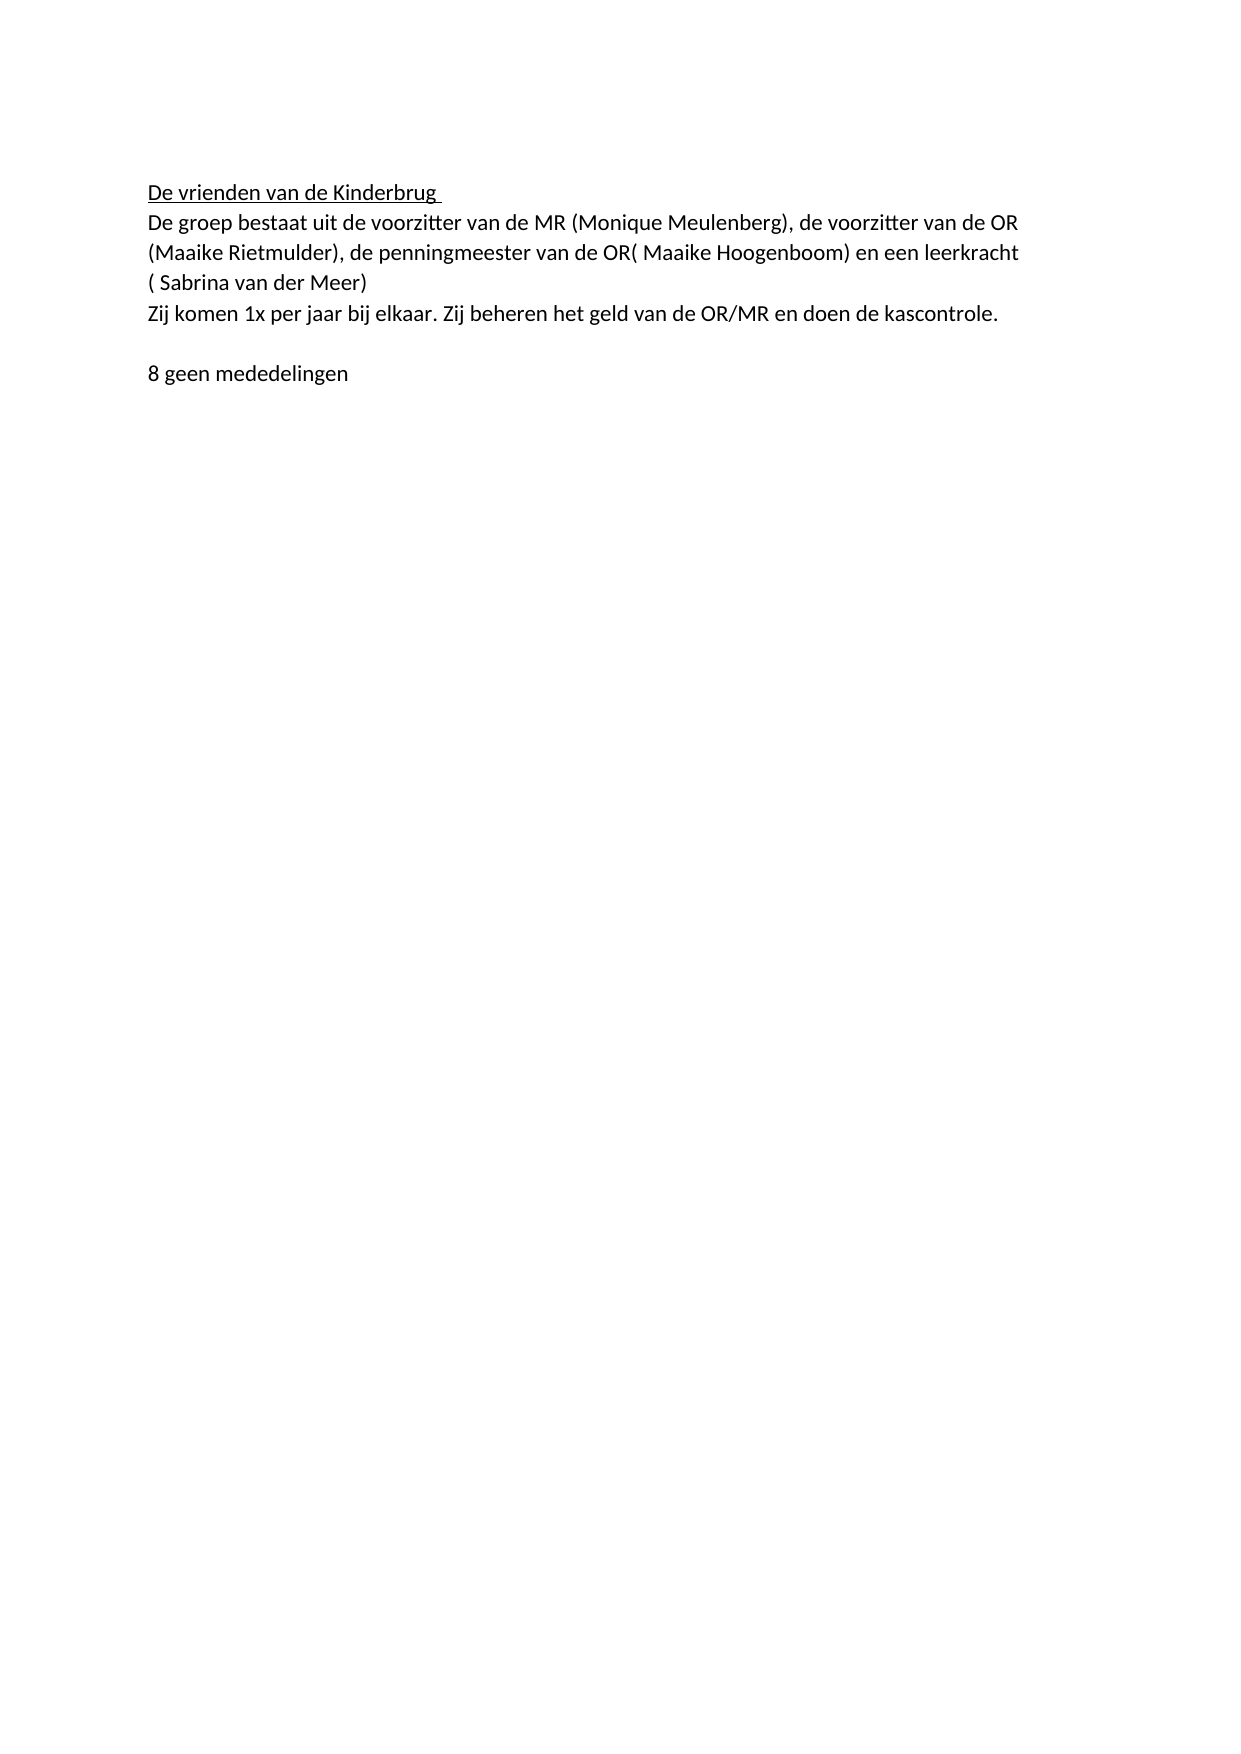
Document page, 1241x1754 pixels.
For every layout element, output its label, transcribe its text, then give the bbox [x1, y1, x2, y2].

text 8 geen mededelingen [148, 359, 1093, 387]
text De vrienden van de Kinderbrug [148, 178, 1093, 206]
text De groep bestaat uit de voorzitter van de MR (Monique Meulenberg), de voorzitter van de OR (Maaike Rietmulder), de penningmeester van de OR( Maaike Hoogenboom) en een leerkracht ( Sabrina van der Meer) [148, 208, 1093, 296]
text Zij komen 1x per jaar bij elkaar. Zij beheren het geld van de OR/MR en doen de kascontrole. [148, 299, 1093, 327]
